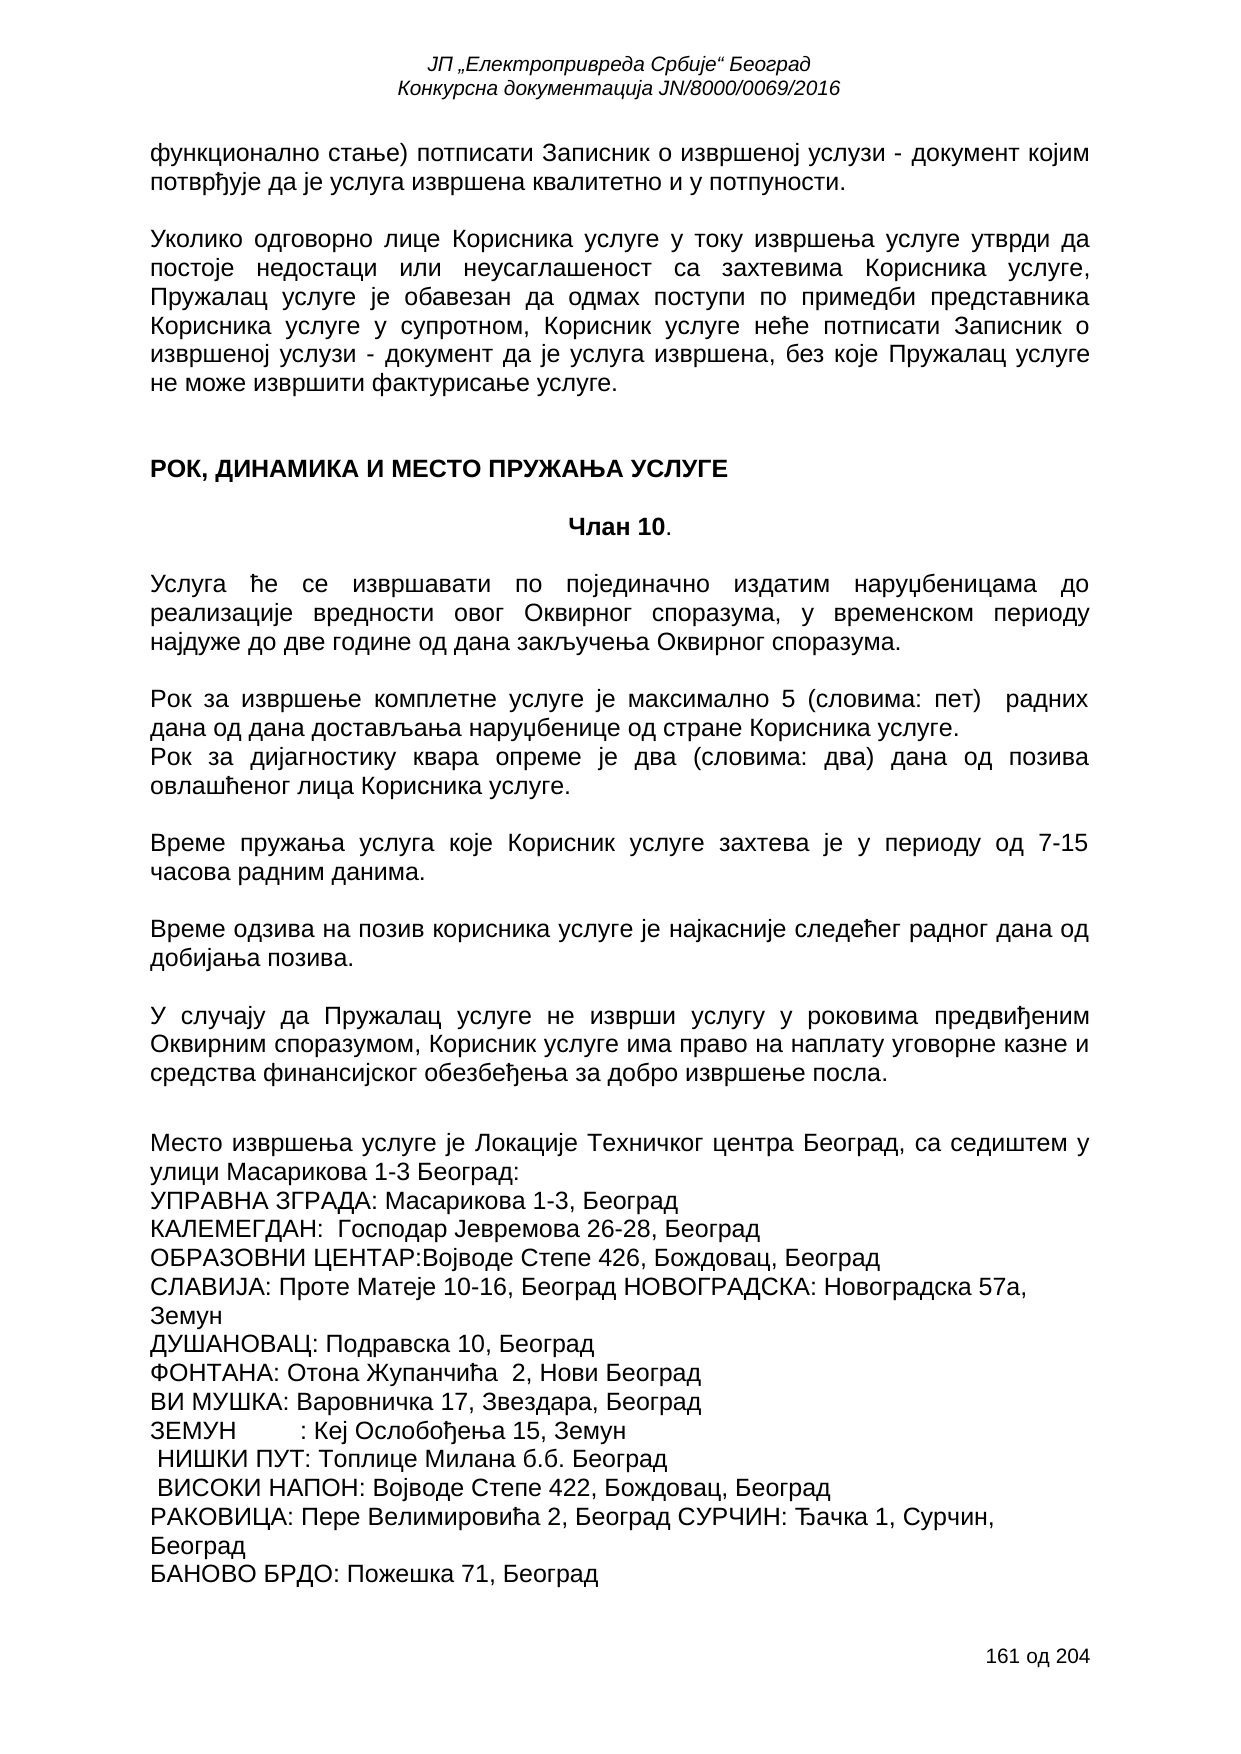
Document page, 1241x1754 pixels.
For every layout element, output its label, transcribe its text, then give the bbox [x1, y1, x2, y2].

text РОК, ДИНАМИКА И МЕСТО ПРУЖАЊА УСЛУГЕ [150, 454, 1090, 483]
text Уколико одговорно лице Корисника услуге у току извршења услуге утврди да постоје недостаци или неусаглашеност са захтевима Корисника услуге, Пружалац услуге је обавезан да одмах поступи по примедби представника Корисника услуге у супротном, Корисник услуге неће потписати Записник о извршеној услузи - документ да је услуга извршена, без које Пружалац услуге не може извршити фактурисање услуге. [150, 224, 1090, 397]
text УПРАВНА ЗГРАДА: Масарикова 1-3, Београд [150, 1186, 1090, 1214]
text КАЛЕМЕГДАН: Господар Јевремова 26-28, Београд [150, 1214, 1090, 1243]
text Место извршења услуге је Локације Техничког центра Београд, са седиштем у улици Масарикова 1-3 Београд: [150, 1128, 1090, 1186]
text Време одзива на позив корисника услуге је најкасније следећег радног дана од добијања позива. [150, 914, 1090, 972]
text Услуга ће се извршавати по појединачно издатим наруџбеницама до реализације вредности овог Оквирног споразума, у временском периоду најдуже до две године од дана закључења Оквирног споразума. [150, 569, 1090, 656]
text ФОНТАНА: Отона Жупанчића 2, Нови Београд [150, 1358, 1090, 1387]
text ДУШАНОВАЦ: Подравска 10, Београд [150, 1329, 1090, 1358]
text БАНОВО БРДО: Пожешка 71, Београд [150, 1559, 1090, 1588]
text ЗЕМУН : Кеј Ослобођења 15, Земун [150, 1416, 1090, 1444]
text ВИСОКИ НАПОН: Војводе Степе 422, Бождовац, Београд [150, 1473, 1090, 1502]
text Рок за дијагностику квара опреме је два (словима: два) дана од позива овлашћеног лица Корисника услуге. [150, 742, 1090, 799]
text Члан 10. [150, 512, 1090, 541]
text СЛАВИЈА: Проте Матеје 10-16, Београд НОВОГРАДСКА: Новоградска 57а, Земун [150, 1272, 1090, 1329]
text Време пружања услуга које Корисник услуге захтева је у периоду од 7-15 часова радним данима. [150, 828, 1090, 886]
text ОБРАЗОВНИ ЦЕНТАР:Војводе Степе 426, Бождовац, Београд [150, 1243, 1090, 1272]
text НИШКИ ПУТ: Топлице Милана б.б. Београд [150, 1444, 1090, 1473]
text Рок за извршење комплетне услуге је максимално 5 (словима: пет) радних дана од дана достављања наруџбенице од стране Корисника услуге. [150, 684, 1090, 742]
text ВИ МУШКА: Варовничка 17, Звездара, Београд [150, 1387, 1090, 1416]
text У случају да Пружалац услуге не изврши услугу у роковима предвиђеним Оквирним споразумом, Корисник услуге има право на наплату уговорне казне и средства финансијског обезбеђења за добро извршење посла. [150, 1001, 1090, 1087]
text РАКОВИЦА: Пере Велимировића 2, Београд СУРЧИН: Ђачка 1, Сурчин, Београд [150, 1502, 1090, 1559]
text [150, 138, 1090, 196]
